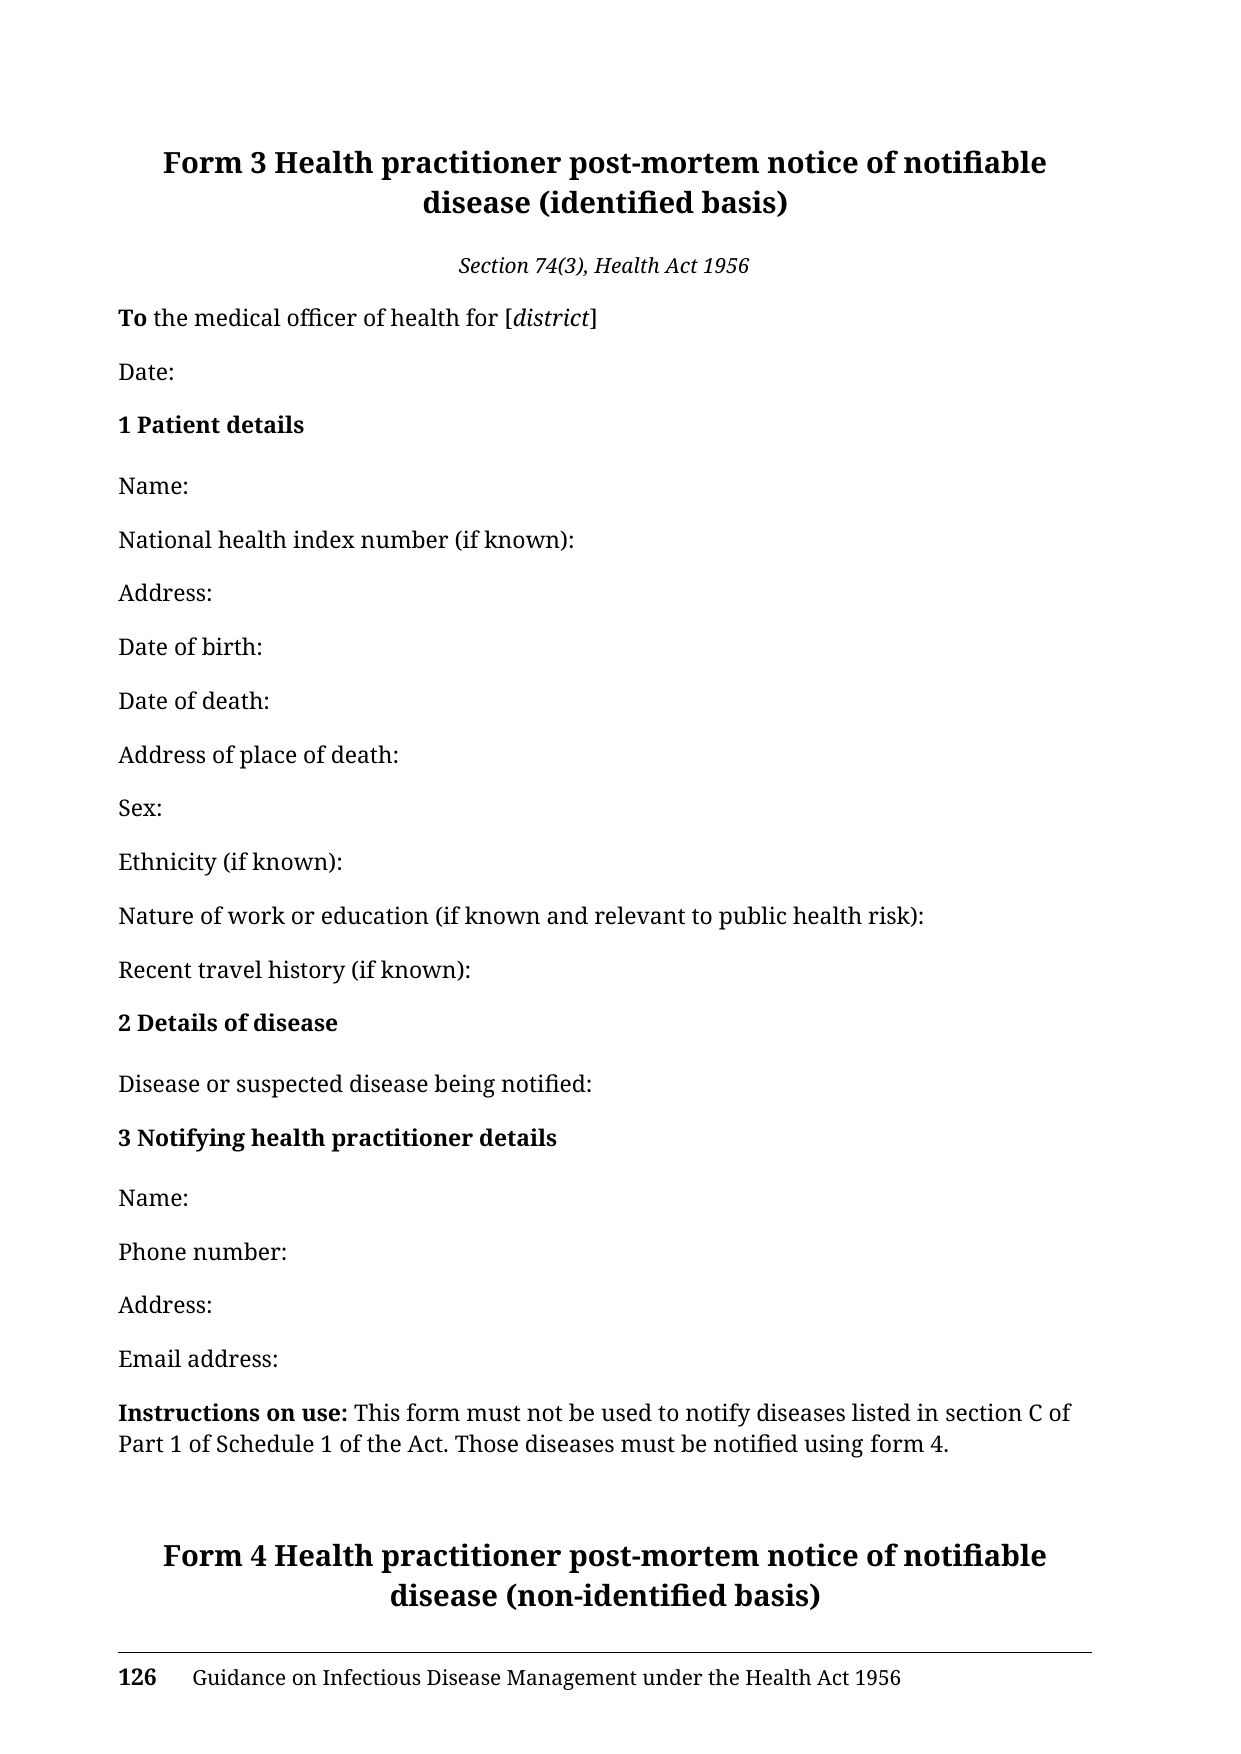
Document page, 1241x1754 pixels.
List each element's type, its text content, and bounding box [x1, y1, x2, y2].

text Address of place of death: [118, 738, 1092, 770]
text Disease or suspected disease being notified: [118, 1068, 1092, 1099]
text Email address: [118, 1343, 1092, 1374]
text Address: [118, 1289, 1092, 1321]
text Name: [118, 1182, 1092, 1213]
text Date of birth: [118, 631, 1092, 662]
text 1 Patient details [118, 409, 1092, 441]
text Ethnicity (if known): [118, 846, 1092, 877]
text Section 74(3), Health Act 1956 [118, 251, 1092, 279]
text 3 Notifying health practitioner details [118, 1121, 1092, 1153]
text Form 3 Health practitioner post-mortem notice of notifiable disease (identified basis) [118, 142, 1092, 222]
text 2 Details of disease [118, 1007, 1092, 1038]
text Address: [118, 577, 1092, 608]
text Date: [118, 356, 1092, 387]
text Nature of work or education (if known and relevant to public health risk): [118, 900, 1092, 931]
text To the medical officer of health for [district] [118, 302, 1092, 333]
text Sex: [118, 792, 1092, 823]
text Instructions on use: This form must not be used to notify diseases listed in section C of Part 1 of Schedule 1 of the Act. Those diseases must be notified using form 4. [118, 1397, 1092, 1459]
text Phone number: [118, 1236, 1092, 1267]
text Form 4 Health practitioner post-mortem notice of notifiable disease (non-identified basis) [118, 1536, 1092, 1615]
text Date of death: [118, 685, 1092, 716]
text National health index number (if known): [118, 523, 1092, 555]
text Recent travel history (if known): [118, 953, 1092, 985]
text Name: [118, 470, 1092, 501]
